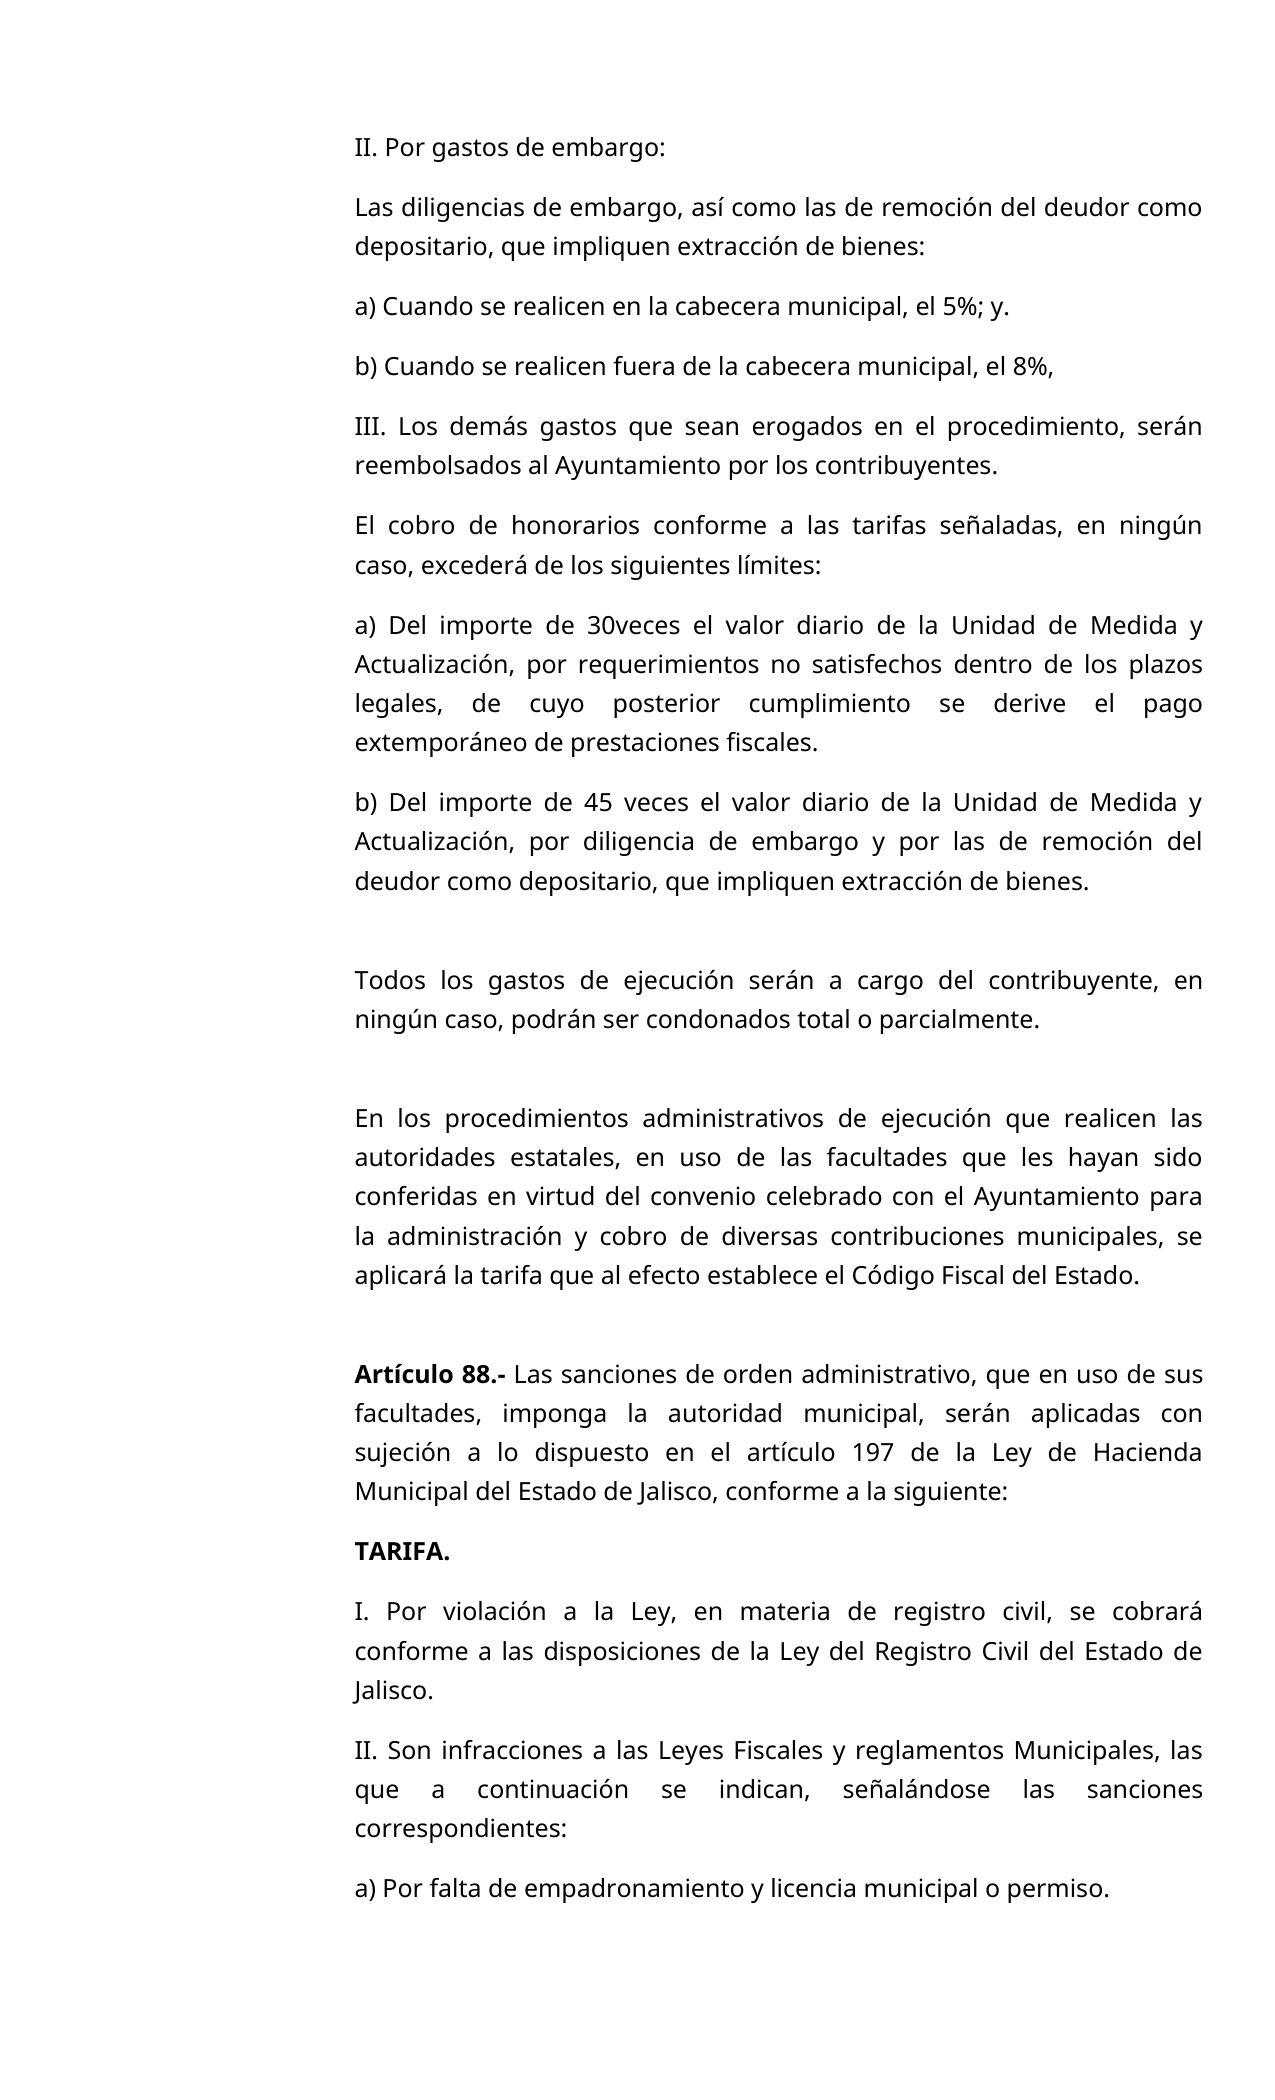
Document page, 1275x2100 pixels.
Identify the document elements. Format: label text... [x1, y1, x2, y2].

text II. Son infracciones a las Leyes Fiscales y reglamentos Municipales, las que a continuación se indican, señalándose las sanciones correspondientes: [354, 1732, 1204, 1845]
text Artículo 88.- Las sanciones de orden administrativo, que en uso de sus facultades, imponga la autoridad municipal, serán aplicadas con sujeción a lo dispuesto en el artículo 197 de la Ley de Hacienda Municipal del Estado de Jalisco, conforme a la siguiente: [354, 1357, 1204, 1508]
text b) Del importe de 45 veces el valor diario de la Unidad de Medida y Actualización, por diligencia de embargo y por las de remoción del deudor como depositario, que impliquen extracción de bienes. [354, 785, 1204, 936]
text I. Por violación a la Ley, en materia de registro civil, se cobrará conforme a las disposiciones de la Ley del Registro Civil del Estado de Jalisco. [354, 1594, 1204, 1706]
text II. Por gastos de embargo: [354, 130, 1204, 164]
text III. Los demás gastos que sean erogados en el procedimiento, serán reembolsados al Ayuntamiento por los contribuyentes. [354, 409, 1204, 482]
text El cobro de honorarios conforme a las tarifas señaladas, en ningún caso, excederá de los siguientes límites: [354, 508, 1204, 581]
text Las diligencias de embargo, así como las de remoción del deudor como depositario, que impliquen extracción de bienes: [354, 190, 1204, 263]
text TARIFA. [354, 1534, 1204, 1568]
text Todos los gastos de ejecución serán a cargo del contribuyente, en ningún caso, podrán ser condonados total o parcialmente. [354, 962, 1204, 1075]
text b) Cuando se realicen fuera de la cabecera municipal, el 8%, [354, 349, 1204, 383]
text a) Cuando se realicen en la cabecera municipal, el 5%; y. [354, 289, 1204, 323]
text a) Por falta de empadronamiento y licencia municipal o permiso. [354, 1871, 1204, 1944]
text En los procedimientos administrativos de ejecución que realicen las autoridades estatales, en uso de las facultades que les hayan sido conferidas en virtud del convenio celebrado con el Ayuntamiento para la administración y cobro de diversas contribuciones municipales, se aplicará la tarifa que al efecto establece el Código Fiscal del Estado. [354, 1101, 1204, 1331]
text a) Del importe de 30veces el valor diario de la Unidad de Medida y Actualización, por requerimientos no satisfechos dentro de los plazos legales, de cuyo posterior cumplimiento se derive el pago extemporáneo de prestaciones fiscales. [354, 607, 1204, 759]
